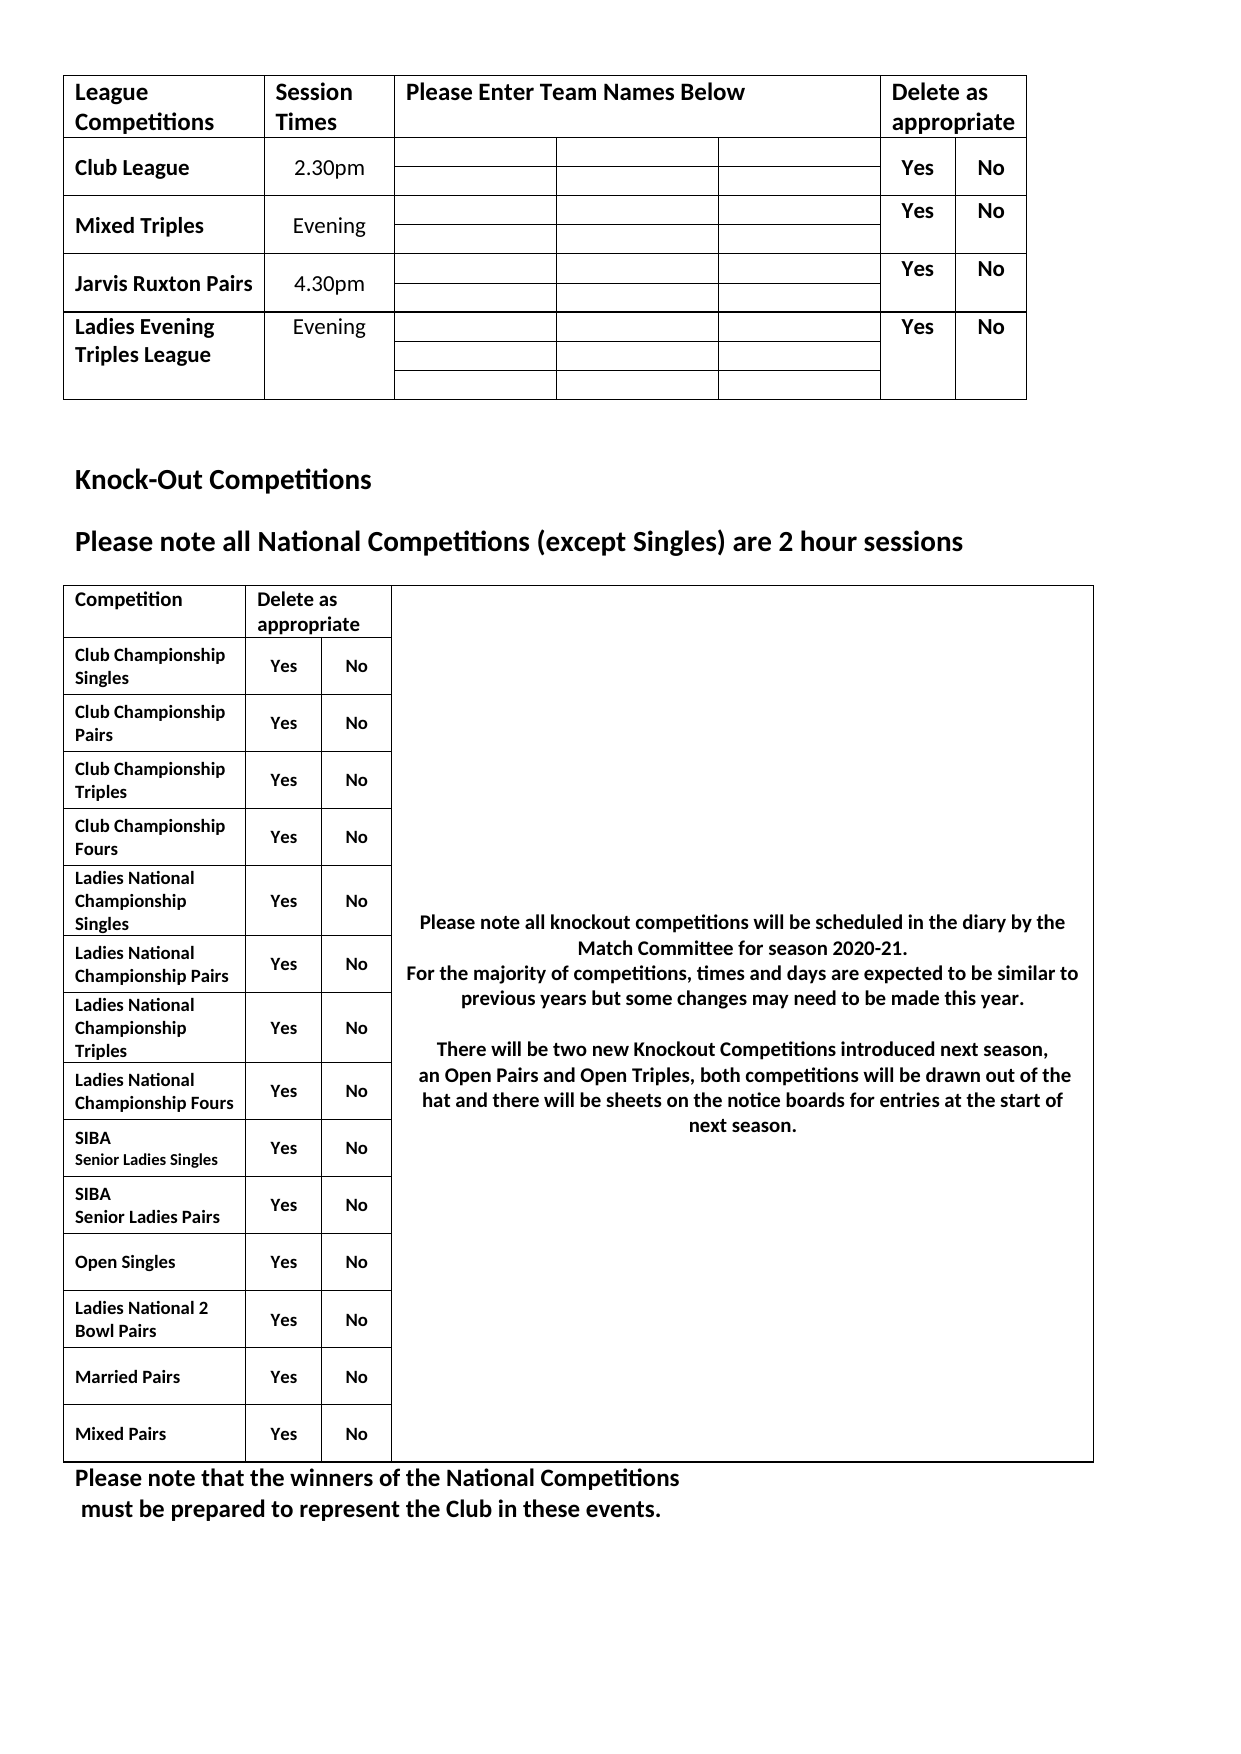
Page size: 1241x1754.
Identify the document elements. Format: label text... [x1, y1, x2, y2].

table_cell Evening [265, 196, 394, 253]
table_cell No [322, 638, 391, 694]
table_cell [395, 313, 556, 341]
table_cell [395, 254, 556, 282]
table_cell Ladies National 2 Bowl Pairs [64, 1291, 245, 1347]
table_cell Yes [246, 1348, 321, 1404]
table_header Delete as appropriate [246, 586, 391, 637]
table_cell Yes [246, 1291, 321, 1347]
table_cell Yes [246, 1405, 321, 1461]
table_cell Ladies National Championship Pairs [64, 936, 245, 992]
table_cell Yes [881, 254, 955, 311]
table_header Please Enter Team Names Below [395, 76, 880, 137]
table_cell No [322, 695, 391, 751]
table_cell No [956, 313, 1026, 399]
text Please note that the winners of the National Competitions [75, 1462, 1165, 1493]
table_cell [719, 167, 880, 195]
text must be prepared to represent the Club in these events. [75, 1493, 1165, 1523]
table_header Competition [64, 586, 245, 637]
table_header Please note all knockout competitions will be scheduled in the diary by the Match Committee for season 2020-21. For the majority of competitions, times and days are expected to be similar to previous years but some changes may need to be made this year. There will be two new Knockout Competitions introduced next season, an Open Pairs and Open Triples, both competitions will be drawn out of the hat and there will be sheets on the notice boards for entries at the start of next season. [392, 586, 1093, 1461]
table_cell Open Singles [64, 1234, 245, 1290]
table_cell No [956, 138, 1026, 195]
table_cell Club Championship Fours [64, 809, 245, 865]
table_cell No [322, 1120, 391, 1176]
table_cell Yes [246, 936, 321, 992]
table_cell [719, 138, 880, 166]
table_cell Club Championship Pairs [64, 695, 245, 751]
table_cell [395, 167, 556, 195]
table_cell No [322, 809, 391, 865]
table_cell Mixed Pairs [64, 1405, 245, 1461]
table_header Delete as appropriate [881, 76, 1026, 137]
table_cell Yes [881, 138, 955, 195]
table_cell [557, 342, 718, 369]
table_cell [557, 138, 718, 166]
table_cell No [956, 196, 1026, 253]
table_cell No [322, 1291, 391, 1347]
table_cell Yes [246, 1177, 321, 1233]
table_cell No [322, 936, 391, 992]
table_cell [719, 371, 880, 399]
table_cell [395, 138, 556, 166]
table_cell [719, 196, 880, 224]
table_cell [719, 225, 880, 253]
table_cell No [322, 1405, 391, 1461]
table_cell Yes [881, 196, 955, 253]
table_cell [557, 225, 718, 253]
table_cell Ladies National Championship Fours [64, 1063, 245, 1119]
table_cell Ladies National Championship Singles [64, 866, 245, 935]
table_cell [395, 342, 556, 369]
table_cell Club Championship Singles [64, 638, 245, 694]
table_cell No [322, 1063, 391, 1119]
table_cell No [322, 866, 391, 935]
table_header Session Times [265, 76, 394, 137]
table_cell Ladies National Championship Triples [64, 993, 245, 1062]
table_cell 4.30pm [265, 254, 394, 311]
text Knock-Out Competitions [75, 461, 1165, 497]
table_cell [557, 313, 718, 341]
table_cell Club League [64, 138, 264, 195]
table_cell [557, 196, 718, 224]
table_cell [395, 196, 556, 224]
table_cell Ladies Evening Triples League [64, 313, 264, 399]
table_cell SIBA Senior Ladies Singles [64, 1120, 245, 1176]
table_cell Yes [881, 313, 955, 399]
table_header League Competitions [64, 76, 264, 137]
table_cell Yes [246, 993, 321, 1062]
table_cell No [956, 254, 1026, 311]
table_cell Jarvis Ruxton Pairs [64, 254, 264, 311]
table_cell [395, 284, 556, 311]
table_cell No [322, 752, 391, 808]
table_cell No [322, 993, 391, 1062]
table_cell [395, 225, 556, 253]
table_cell Mixed Triples [64, 196, 264, 253]
table_cell Yes [246, 809, 321, 865]
text Please note all National Competitions (except Singles) are 2 hour sessions [75, 523, 1165, 559]
table_cell [557, 371, 718, 399]
table_cell No [322, 1348, 391, 1404]
table_cell [719, 342, 880, 369]
table_cell Evening [265, 313, 394, 399]
table_cell Club Championship Triples [64, 752, 245, 808]
table_cell [557, 254, 718, 282]
table_cell Married Pairs [64, 1348, 245, 1404]
table_cell 2.30pm [265, 138, 394, 195]
table_cell [557, 284, 718, 311]
table_cell [719, 313, 880, 341]
table_cell Yes [246, 866, 321, 935]
table_cell Yes [246, 1120, 321, 1176]
table_cell [719, 254, 880, 282]
table_cell Yes [246, 1234, 321, 1290]
table_cell SIBA Senior Ladies Pairs [64, 1177, 245, 1233]
table_cell [395, 371, 556, 399]
table_cell [557, 167, 718, 195]
table_cell Yes [246, 638, 321, 694]
table_cell Yes [246, 752, 321, 808]
table_cell Yes [246, 695, 321, 751]
table_cell Yes [246, 1063, 321, 1119]
table_cell No [322, 1177, 391, 1233]
table_cell [719, 284, 880, 311]
table_cell No [322, 1234, 391, 1290]
